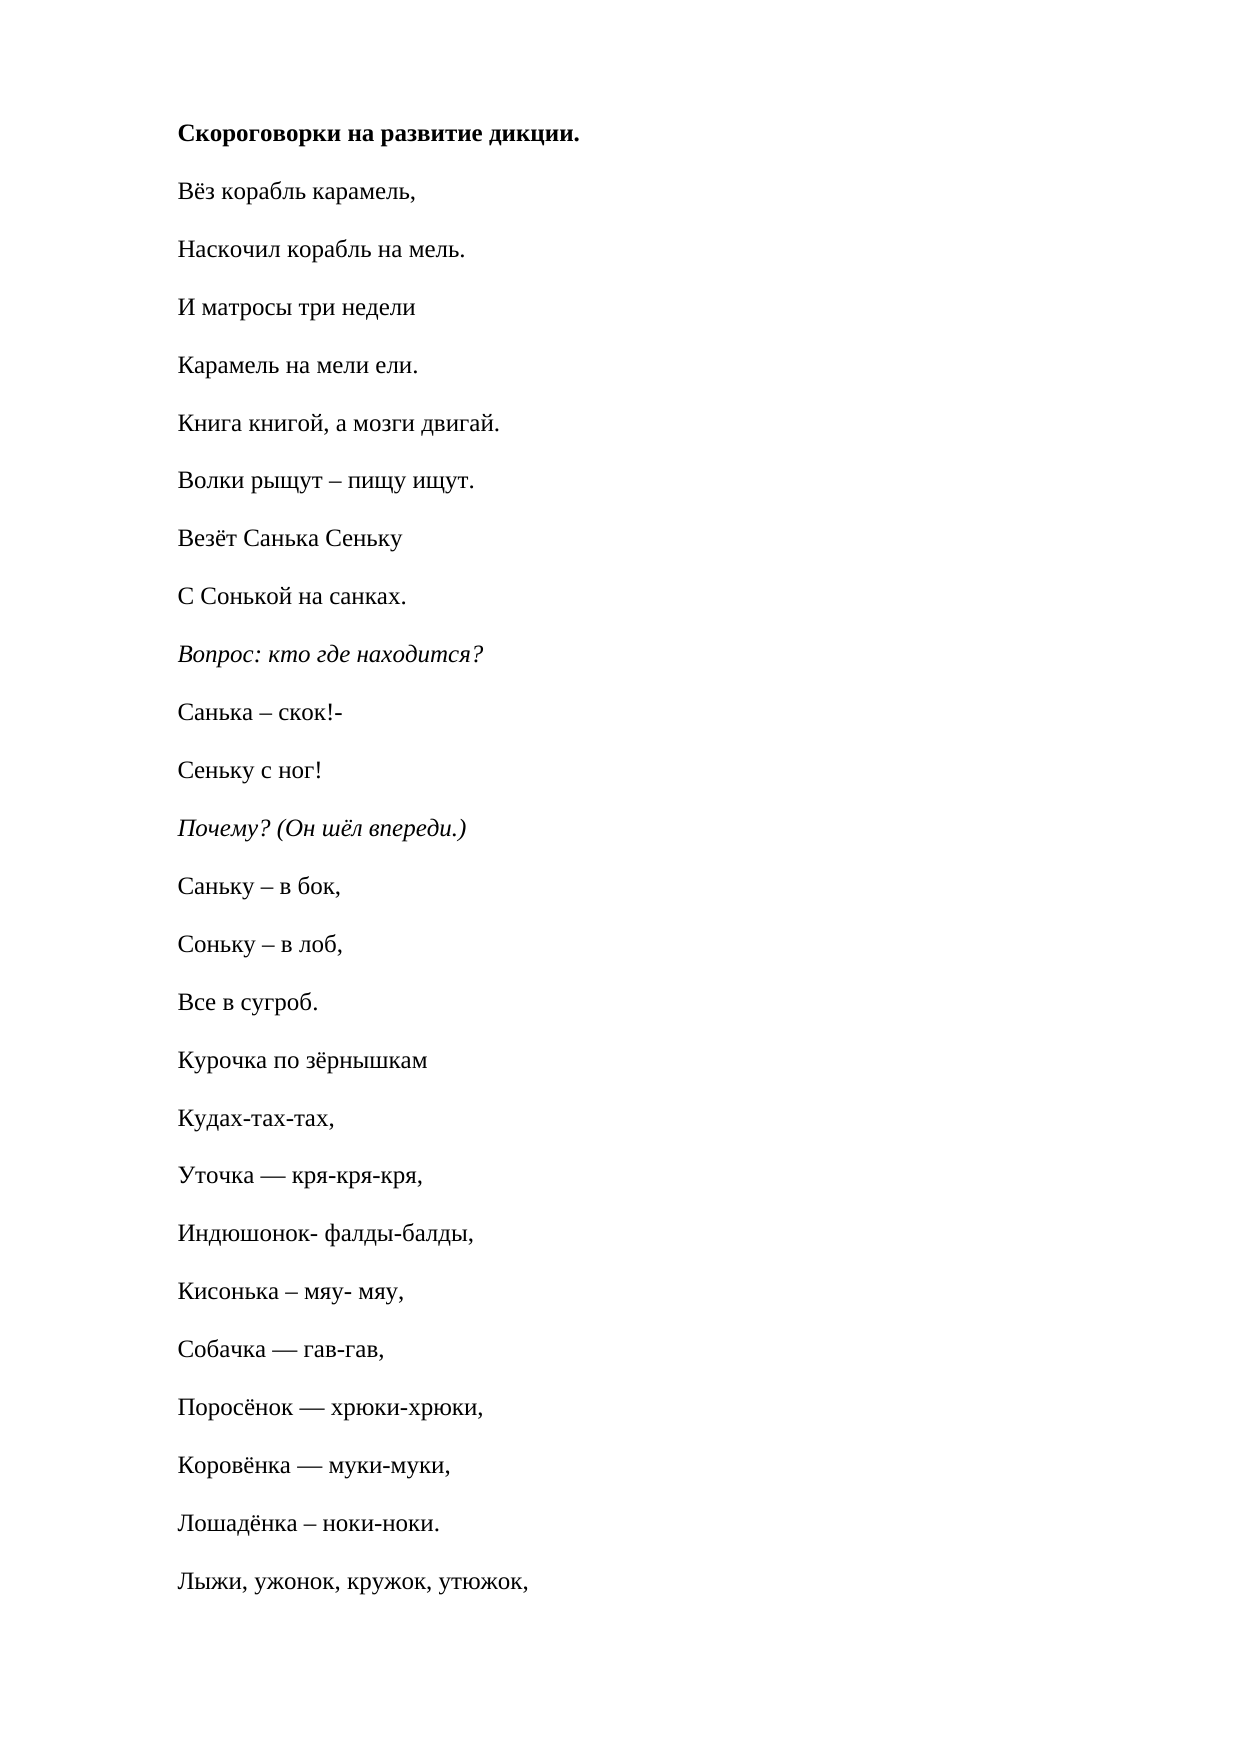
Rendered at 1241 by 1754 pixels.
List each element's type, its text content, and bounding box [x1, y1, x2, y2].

text Скороговорки на развитие дикции. [177, 118, 1152, 147]
text Вёз корабль карамель, [177, 176, 1152, 205]
text Собачка — гав-гав, [177, 1334, 1152, 1363]
text С Сонькой на санках. [177, 581, 1152, 610]
text Почему? (Он шёл впереди.) [177, 813, 1152, 842]
text Вопрос: кто где находится? [177, 639, 1152, 668]
text Карамель на мели ели. [177, 350, 1152, 378]
text Саньку – в бок, [177, 871, 1152, 900]
text Кисонька – мяу- мяу, [177, 1276, 1152, 1305]
text Сеньку с ног! [177, 755, 1152, 784]
text Наскочил корабль на мель. [177, 234, 1152, 263]
text И матросы три недели [177, 292, 1152, 321]
text Лыжи, ужонок, кружок, утюжок, [177, 1566, 1152, 1595]
text Книга книгой, а мозги двигай. [177, 408, 1152, 436]
text Курочка по зёрнышкам [177, 1045, 1152, 1073]
text Поросёнок — хрюки-хрюки, [177, 1392, 1152, 1421]
text Везёт Санька Сеньку [177, 523, 1152, 552]
text Соньку – в лоб, [177, 929, 1152, 958]
text Санька – скок!- [177, 697, 1152, 726]
text Все в сугроб. [177, 987, 1152, 1016]
text Индюшонок- фалды-балды, [177, 1218, 1152, 1247]
text Волки рыщут – пищу ищут. [177, 466, 1152, 494]
text Кудах-тах-тах, [177, 1103, 1152, 1131]
text Уточка — кря-кря-кря, [177, 1161, 1152, 1189]
text Лошадёнка – ноки-ноки. [177, 1508, 1152, 1537]
text Коровёнка — муки-муки, [177, 1450, 1152, 1479]
